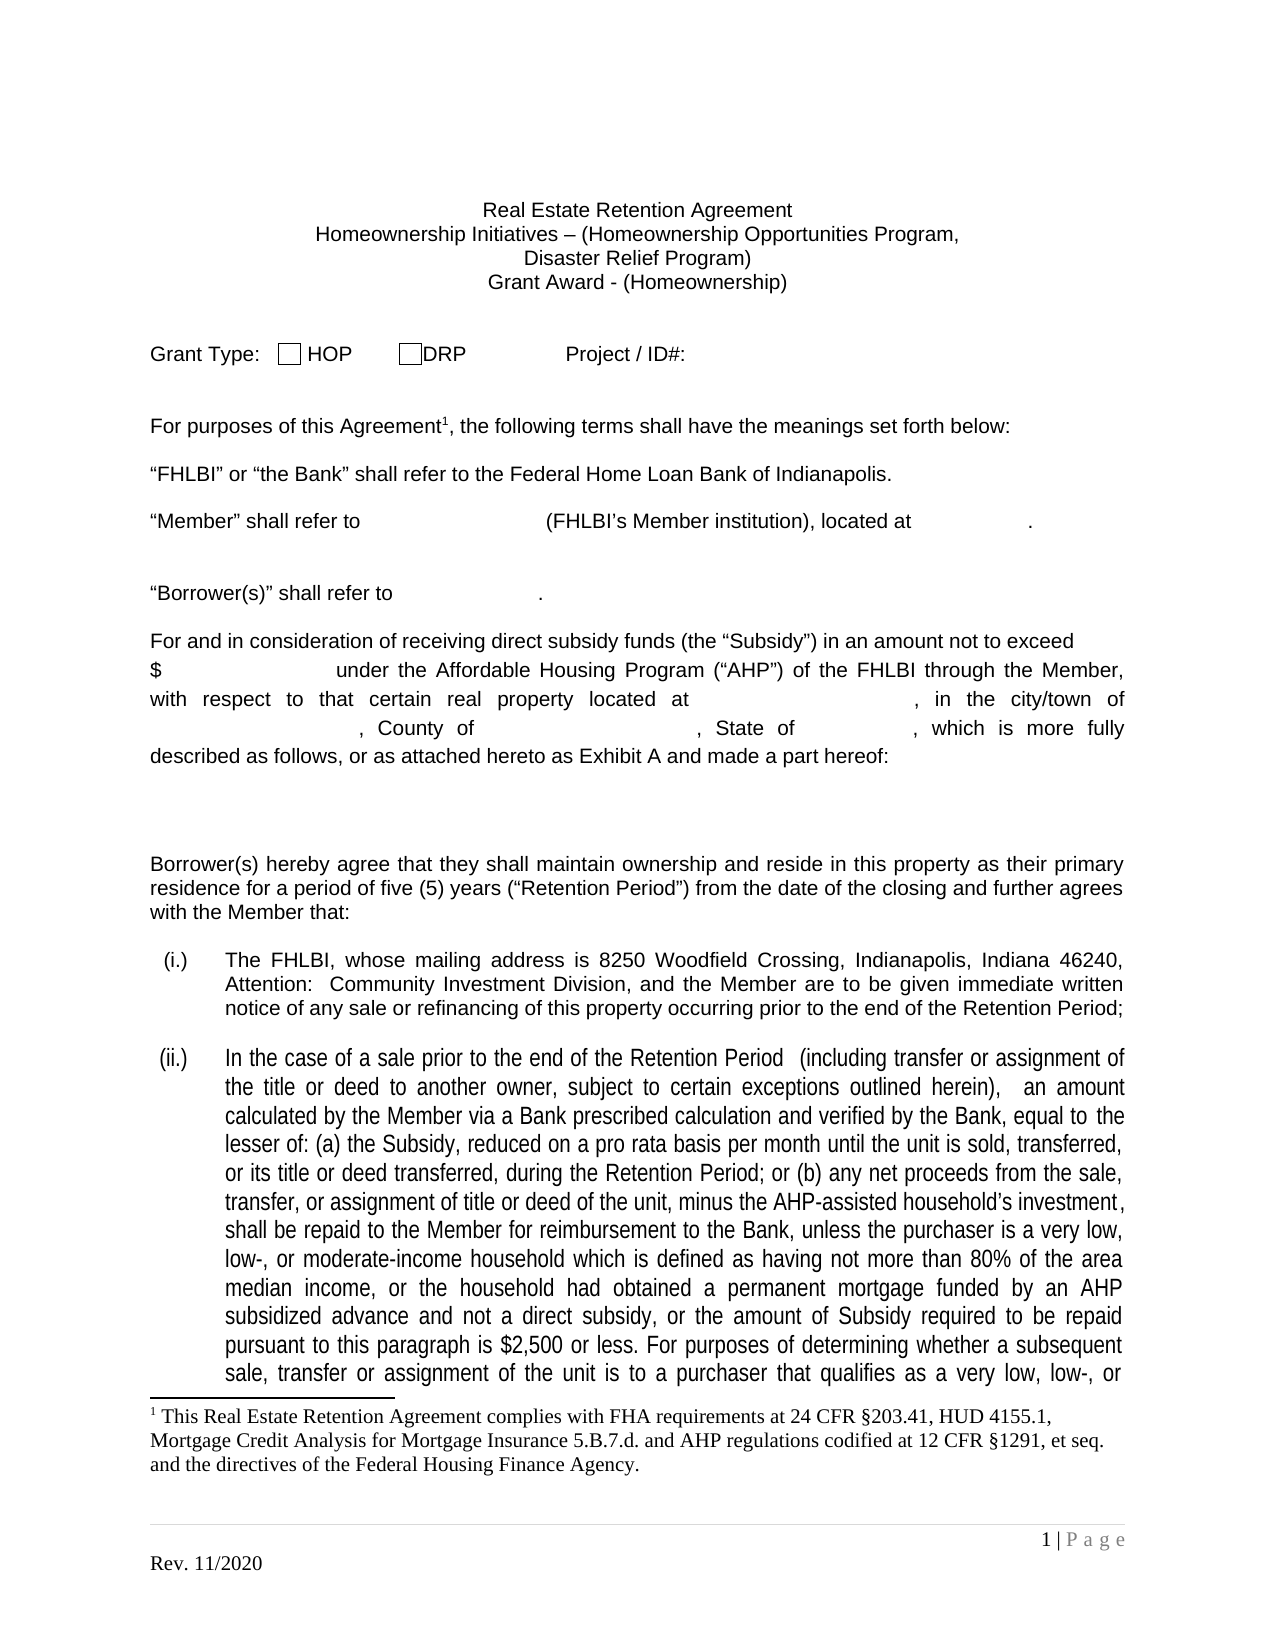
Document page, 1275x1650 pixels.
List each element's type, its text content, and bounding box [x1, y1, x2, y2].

text Grant Type: HOP DRP Project / ID#: [150, 342, 1125, 366]
text $ under the Affordable Housing Program (“AHP”) of the FHLBI through the Member, with respect to that certain real property located at , in the city/town of , County of , State of , which is more fully described as follows, or as attached hereto as Exhibit A and made a part hereof: [150, 658, 1125, 768]
text “FHLBI” or “the Bank” shall refer to the Federal Home Loan Bank of Indianapolis. [150, 461, 1125, 485]
list The FHLBI, whose mailing address is 8250 Woodfield Crossing, Indianapolis, Indiana 46240, Attention: Community Investment Division, and the Member are to be given immediate written notice of any sale or refinancing of this property occurring prior to the end of the Retention Period; [187, 947, 1125, 1019]
text “Borrower(s)” shall refer to . [150, 581, 1125, 605]
text Grant Award - (Homeownership) [150, 270, 1125, 294]
text “Member” shall refer to (FHLBI’s Member institution), located at . [150, 509, 1125, 533]
text For and in consideration of receiving direct subsidy funds (the “Subsidy”) in an amount not to exceed [150, 629, 1125, 653]
text Borrower(s) hereby agree that they shall maintain ownership and reside in this property as their primary residence for a period of five (5) years (“Retention Period”) from the date of the closing and further agrees with the Member that: [150, 852, 1125, 923]
text Disaster Relief Program) [150, 246, 1125, 270]
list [187, 1043, 1125, 1387]
text Real Estate Retention Agreement [150, 198, 1125, 222]
text Homeownership Initiatives – (Homeownership Opportunities Program, [150, 222, 1125, 246]
text For purposes of this Agreement, the following terms shall have the meanings set forth below: [150, 413, 1125, 437]
